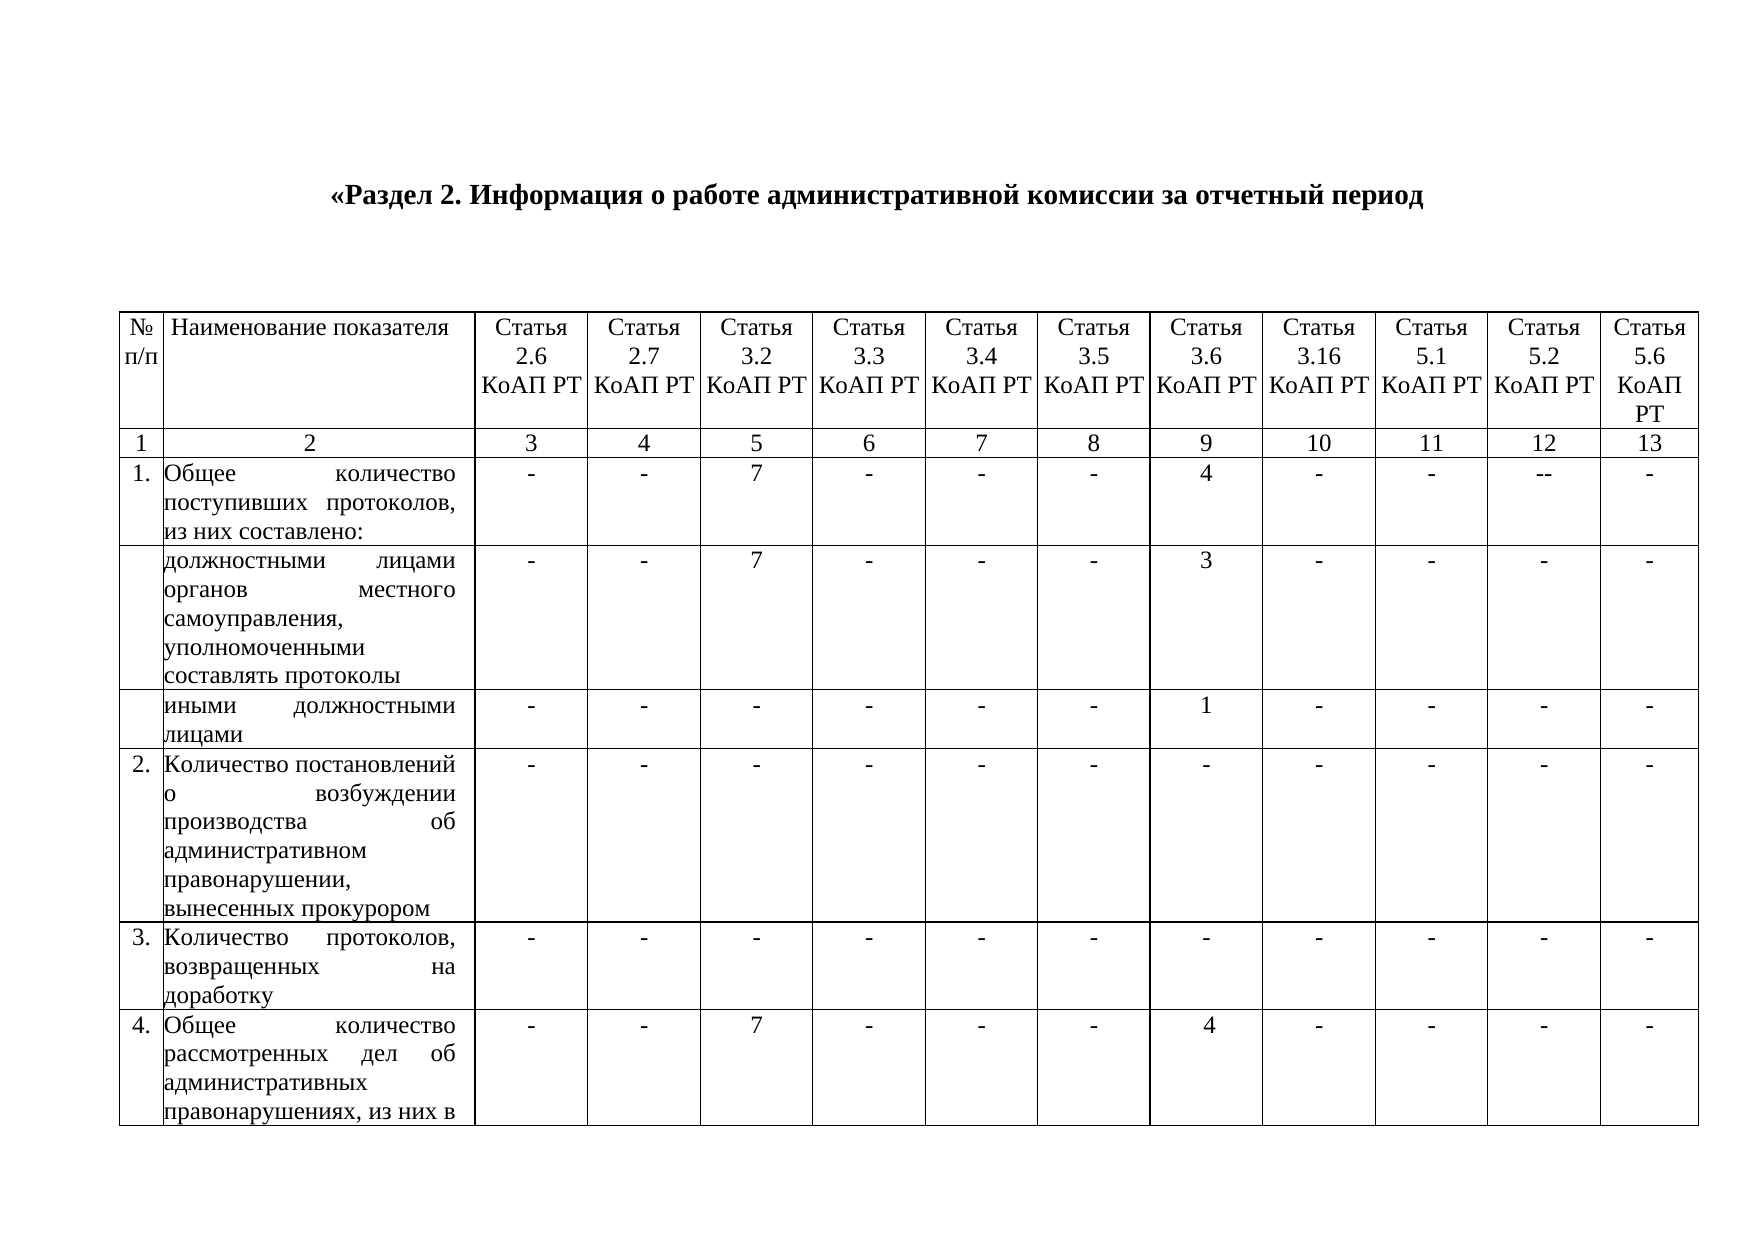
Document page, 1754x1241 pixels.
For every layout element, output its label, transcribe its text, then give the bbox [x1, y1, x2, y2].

table_header Статья 3.6 КоАП РТ [1151, 313, 1262, 427]
table_cell 3 [1151, 546, 1262, 689]
text «Раздел 2. Информация о работе административной комиссии за отчетный период [118, 177, 1636, 211]
table_cell - [813, 749, 925, 921]
table_cell - [926, 458, 1037, 544]
table_cell - [701, 749, 812, 921]
table_cell 4 [588, 429, 700, 457]
table_cell - [813, 546, 925, 689]
table_cell - [1488, 923, 1600, 1009]
table_cell - [588, 458, 700, 544]
table_cell 3. [120, 923, 163, 1009]
table_cell - [1376, 546, 1487, 689]
table_cell 1 [120, 429, 163, 457]
table_cell - [926, 1010, 1037, 1125]
table_cell - [1038, 749, 1149, 921]
table_cell - [1601, 749, 1698, 921]
table_cell - [926, 546, 1037, 689]
table_cell - [588, 1010, 700, 1125]
table_cell - [476, 749, 587, 921]
table_header Статья 5.6 КоАП РТ [1601, 313, 1698, 427]
table_cell 4 [1151, 458, 1262, 544]
table_header Статья 3.2 КоАП РТ [701, 313, 812, 427]
table_cell - [1038, 690, 1149, 748]
table_header Статья 3.3 КоАП РТ [813, 313, 925, 427]
table_cell - [588, 546, 700, 689]
table_cell - [1263, 546, 1375, 689]
table_cell - [813, 1010, 925, 1125]
table_cell - [1488, 690, 1600, 748]
table_cell Количество протоколов, возвращенных на доработку [164, 923, 474, 1009]
table_cell - [1601, 458, 1698, 544]
table_cell - [588, 923, 700, 1009]
table_cell 11 [1376, 429, 1487, 457]
table_header Статья 2.6 КоАП РТ [476, 313, 587, 427]
table_cell - [926, 923, 1037, 1009]
table_cell 13 [1601, 429, 1698, 457]
table_cell 7 [701, 458, 812, 544]
table_cell - [1376, 749, 1487, 921]
table_cell [120, 546, 163, 689]
table_header Наименование показателя [164, 313, 474, 427]
table_cell - [1488, 546, 1600, 689]
table_cell - [476, 690, 587, 748]
table_cell - [926, 690, 1037, 748]
table_cell - [1488, 749, 1600, 921]
table_cell Общее количество поступивших протоколов, из них составлено: [164, 458, 474, 544]
table_cell - [588, 690, 700, 748]
table_cell - [1376, 458, 1487, 544]
table_cell - [1263, 690, 1375, 748]
table_cell - [476, 923, 587, 1009]
table_cell -- [1488, 458, 1600, 544]
table_header Статья 3.16 КоАП РТ [1263, 313, 1375, 427]
table_cell 2 [164, 429, 474, 457]
table_cell 7 [701, 1010, 812, 1125]
table_header Статья 5.1 КоАП РТ [1376, 313, 1487, 427]
table_cell - [1376, 690, 1487, 748]
table_cell - [1038, 546, 1149, 689]
table_cell - [926, 749, 1037, 921]
table_cell - [476, 546, 587, 689]
table_cell 1 [1151, 690, 1262, 748]
table_cell - [1151, 749, 1262, 921]
table_cell - [701, 923, 812, 1009]
table_cell 4. [120, 1010, 163, 1125]
table_header Статья 3.4 КоАП РТ [926, 313, 1037, 427]
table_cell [164, 1010, 474, 1125]
table_cell 2. [120, 749, 163, 921]
table_cell - [1038, 1010, 1149, 1125]
table_cell 8 [1038, 429, 1149, 457]
table_cell 6 [813, 429, 925, 457]
table_cell - [1263, 923, 1375, 1009]
table_cell - [1263, 749, 1375, 921]
table_cell - [701, 690, 812, 748]
table_header Статья 5.2 КоАП РТ [1488, 313, 1600, 427]
table_cell 5 [701, 429, 812, 457]
table_cell 7 [701, 546, 812, 689]
table_cell - [813, 458, 925, 544]
table_cell - [588, 749, 700, 921]
table_cell 9 [1151, 429, 1262, 457]
table_cell - [1376, 923, 1487, 1009]
table_cell - [476, 458, 587, 544]
table_cell - [1376, 1010, 1487, 1125]
table_cell 7 [926, 429, 1037, 457]
table_cell 3 [476, 429, 587, 457]
table_cell - [1601, 923, 1698, 1009]
table_cell иными должностными лицами [164, 690, 474, 748]
table_cell 12 [1488, 429, 1600, 457]
table_cell 10 [1263, 429, 1375, 457]
table_cell - [1488, 1010, 1600, 1125]
table_cell Количество постановлений о возбуждении производства об административном правонарушении, вынесенных прокурором [164, 749, 474, 921]
table_cell - [1601, 690, 1698, 748]
table_header Статья 3.5 КоАП РТ [1038, 313, 1149, 427]
table_cell - [1263, 1010, 1375, 1125]
table_cell - [1263, 458, 1375, 544]
table_cell 4 [1151, 1010, 1262, 1125]
table_cell - [813, 923, 925, 1009]
table_cell - [476, 1010, 587, 1125]
table_cell должностными лицами органов местного самоуправления, уполномоченными составлять протоколы [164, 546, 474, 689]
table_header Статья 2.7 КоАП РТ [588, 313, 700, 427]
table_cell - [813, 690, 925, 748]
table_cell - [1151, 923, 1262, 1009]
table_cell [120, 690, 163, 748]
table_cell - [1601, 546, 1698, 689]
table_cell - [1038, 458, 1149, 544]
table_cell - [1601, 1010, 1698, 1125]
table_cell 1. [120, 458, 163, 544]
table_cell - [1038, 923, 1149, 1009]
table_header № п/п [120, 313, 163, 427]
